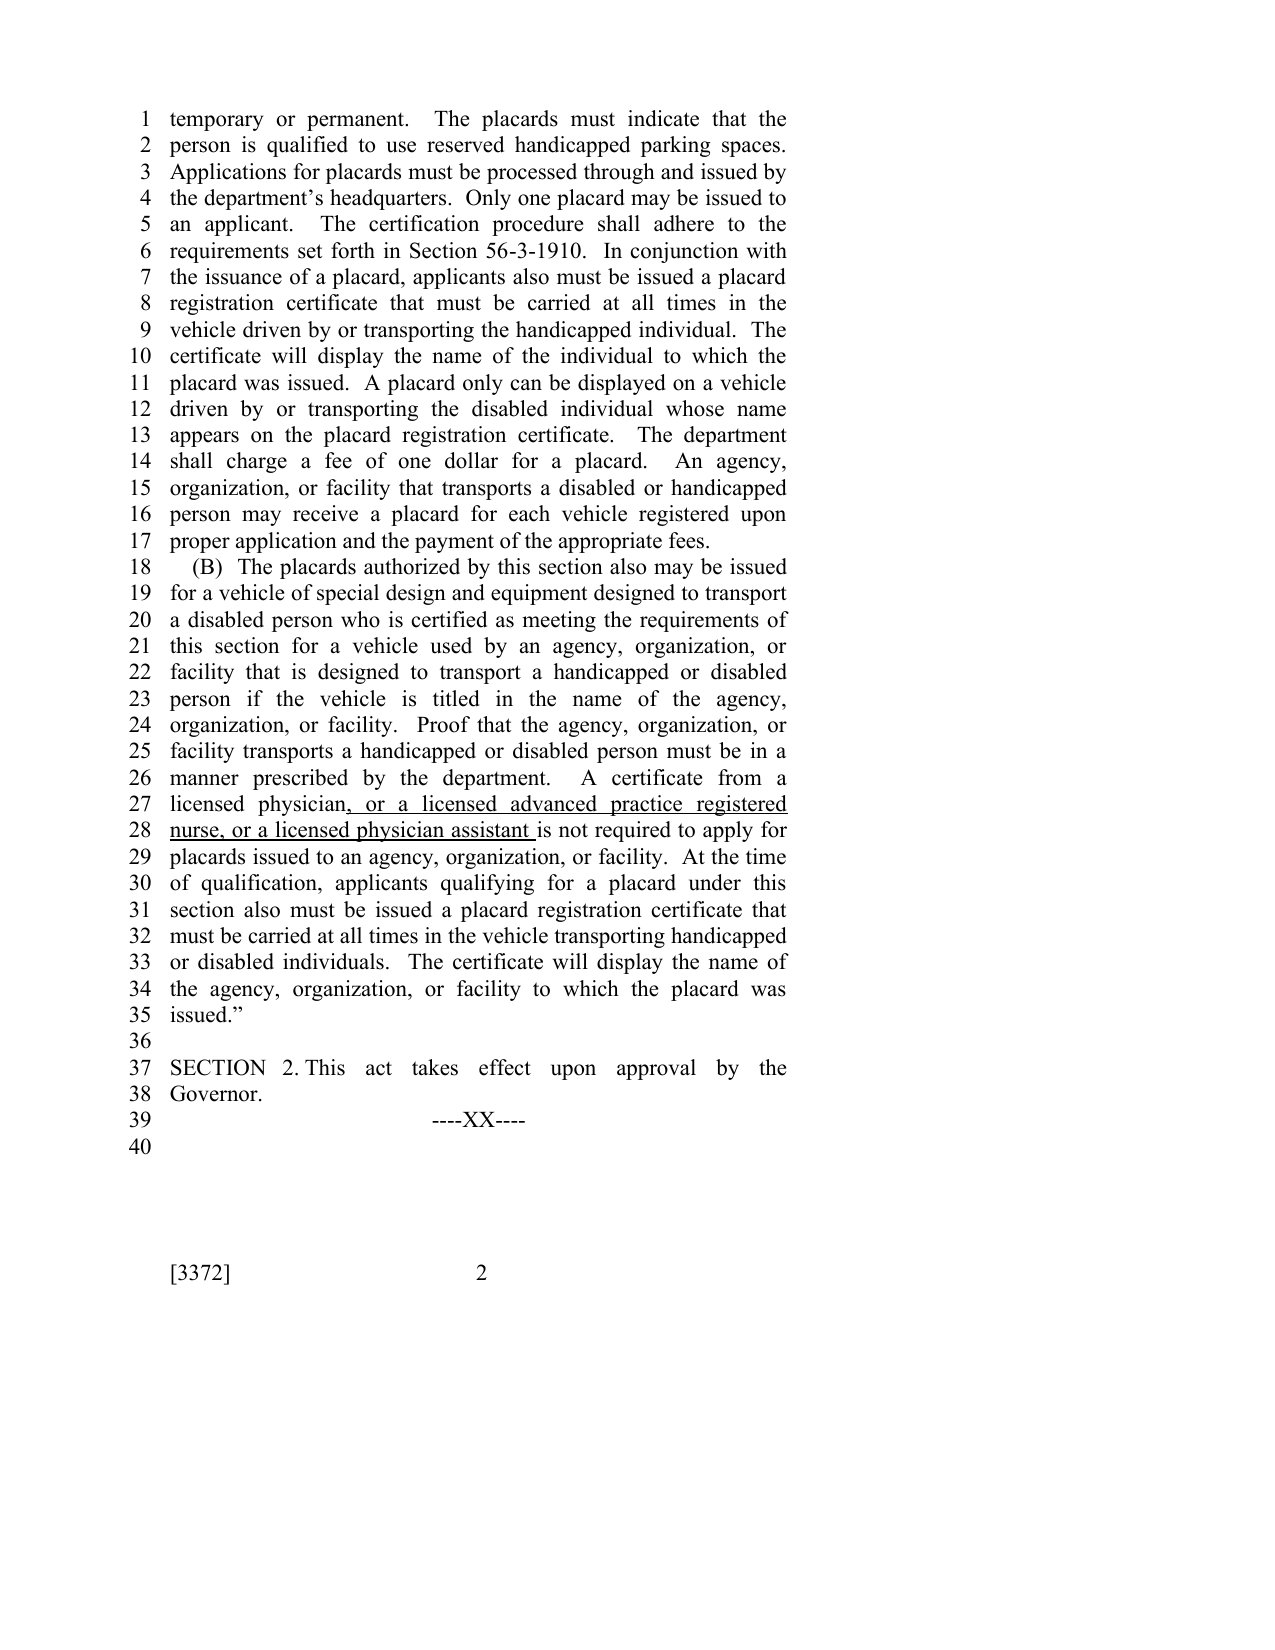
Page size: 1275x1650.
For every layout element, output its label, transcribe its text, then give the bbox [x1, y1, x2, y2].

text (B) The placards authorized by this section also may be issued for a vehicle of special design and equipment designed to transport a disabled person who is certified as meeting the requirements of this section for a vehicle used by an agency, organization, or facility that is designed to transport a handicapped or disabled person if the vehicle is titled in the name of the agency, organization, or facility. Proof that the agency, organization, or facility transports a handicapped or disabled person must be in a manner prescribed by the department. A certificate from a licensed physician, or a licensed advanced practice registered nurse, or a licensed physician assistant is not required to apply for placards issued to an agency, organization, or facility. At the time of qualification, applicants qualifying for a placard under this section also must be issued a placard registration certificate that must be carried at all times in the vehicle transporting handicapped or disabled individuals. The certificate will display the name of the agency, organization, or facility to which the placard was issued.” [169, 553, 787, 1027]
text ----XX---- [169, 1106, 787, 1133]
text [169, 105, 787, 553]
text SECTION 2. This act takes effect upon approval by the Governor. [169, 1054, 787, 1106]
